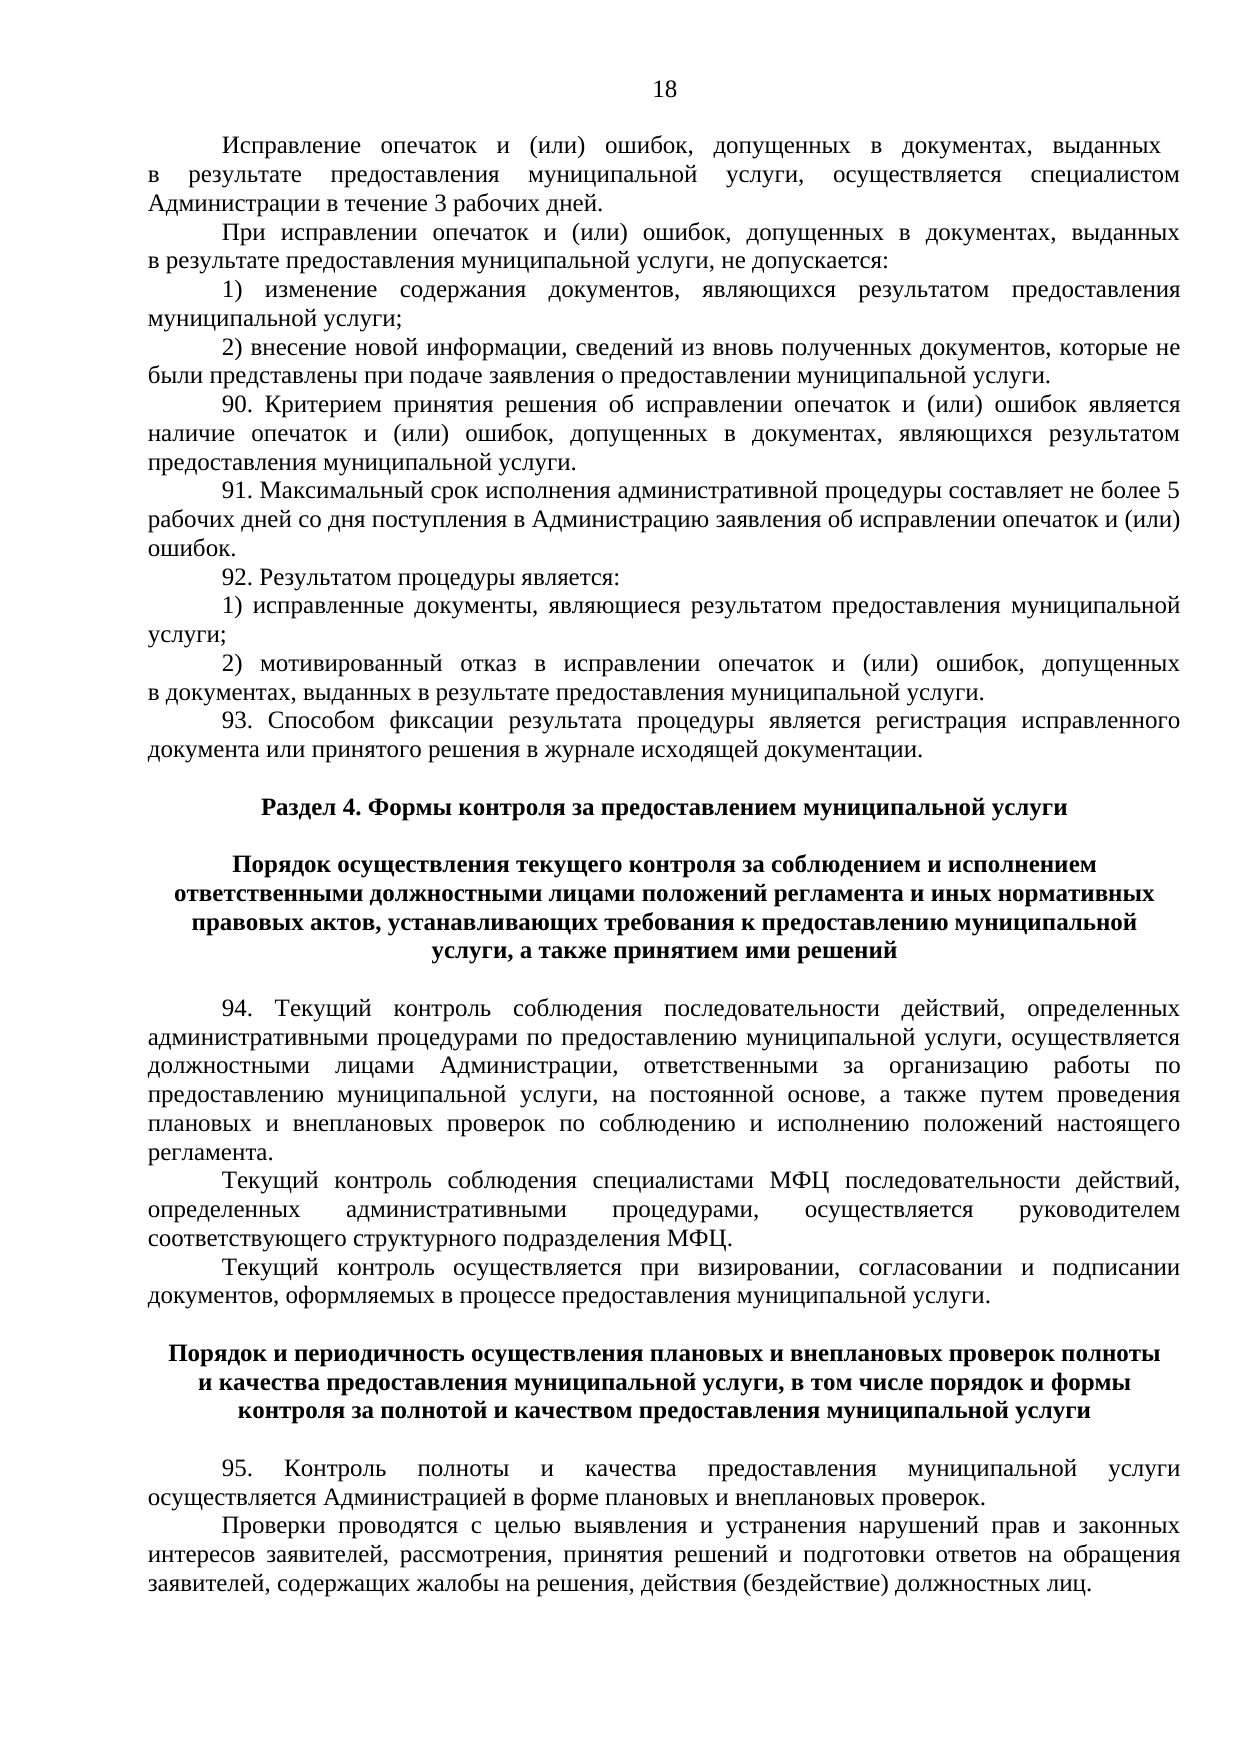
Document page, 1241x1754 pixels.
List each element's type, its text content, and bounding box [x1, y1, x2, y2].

text 94. Текущий контроль соблюдения последовательности действий, определенных административными процедурами по предоставлению муниципальной услуги, осуществляется должностными лицами Администрации, ответственными за организацию работы по предоставлению муниципальной услуги, на постоянной основе, а также путем проведения плановых и внеплановых проверок по соблюдению и исполнению положений настоящего регламента. [148, 993, 1181, 1166]
text Текущий контроль соблюдения специалистами МФЦ последовательности действий, определенных административными процедурами, осуществляется руководителем соответствующего структурного подразделения МФЦ. [148, 1166, 1181, 1252]
text При исправлении опечаток и (или) ошибок, допущенных в документах, выданных в результате предоставления муниципальной услуги, не допускается: [148, 217, 1181, 274]
text Раздел 4. Формы контроля за предоставлением муниципальной услуги [148, 792, 1181, 821]
text Порядок осуществления текущего контроля за соблюдением и исполнением ответственными должностными лицами положений регламента и иных нормативных правовых актов, устанавливающих требования к предоставлению муниципальной услуги, а также принятием ими решений [148, 849, 1181, 964]
text 95. Контроль полноты и качества предоставления муниципальной услуги осуществляется Администрацией в форме плановых и внеплановых проверок. [148, 1453, 1181, 1511]
text 1) исправленные документы, являющиеся результатом предоставления муниципальной услуги; [148, 591, 1181, 648]
text 93. Способом фиксации результата процедуры является регистрация исправленного документа или принятого решения в журнале исходящей документации. [148, 706, 1181, 763]
text Текущий контроль осуществляется при визировании, согласовании и подписании документов, оформляемых в процессе предоставления муниципальной услуги. [148, 1252, 1181, 1309]
text 90. Критерием принятия решения об исправлении опечаток и (или) ошибок является наличие опечаток и (или) ошибок, допущенных в документах, являющихся результатом предоставления муниципальной услуги. [148, 389, 1181, 476]
text Порядок и периодичность осуществления плановых и внеплановых проверок полноты и качества предоставления муниципальной услуги, в том числе порядок и формы контроля за полнотой и качеством предоставления муниципальной услуги [148, 1338, 1181, 1424]
text Исправление опечаток и (или) ошибок, допущенных в документах, выданных в результате предоставления муниципальной услуги, осуществляется специалистом Администрации в течение 3 рабочих дней. [148, 131, 1181, 217]
text Проверки проводятся с целью выявления и устранения нарушений прав и законных интересов заявителей, рассмотрения, принятия решений и подготовки ответов на обращения заявителей, содержащих жалобы на решения, действия (бездействие) должностных лиц. [148, 1511, 1181, 1597]
text 2) внесение новой информации, сведений из вновь полученных документов, которые не были представлены при подаче заявления о предоставлении муниципальной услуги. [148, 332, 1181, 389]
text 1) изменение содержания документов, являющихся результатом предоставления муниципальной услуги; [148, 274, 1181, 332]
text 2) мотивированный отказ в исправлении опечаток и (или) ошибок, допущенных в документах, выданных в результате предоставления муниципальной услуги. [148, 648, 1181, 706]
text 92. Результатом процедуры является: [148, 562, 1181, 591]
text 91. Максимальный срок исполнения административной процедуры составляет не более 5 рабочих дней со дня поступления в Администрацию заявления об исправлении опечаток и (или) ошибок. [148, 476, 1181, 562]
